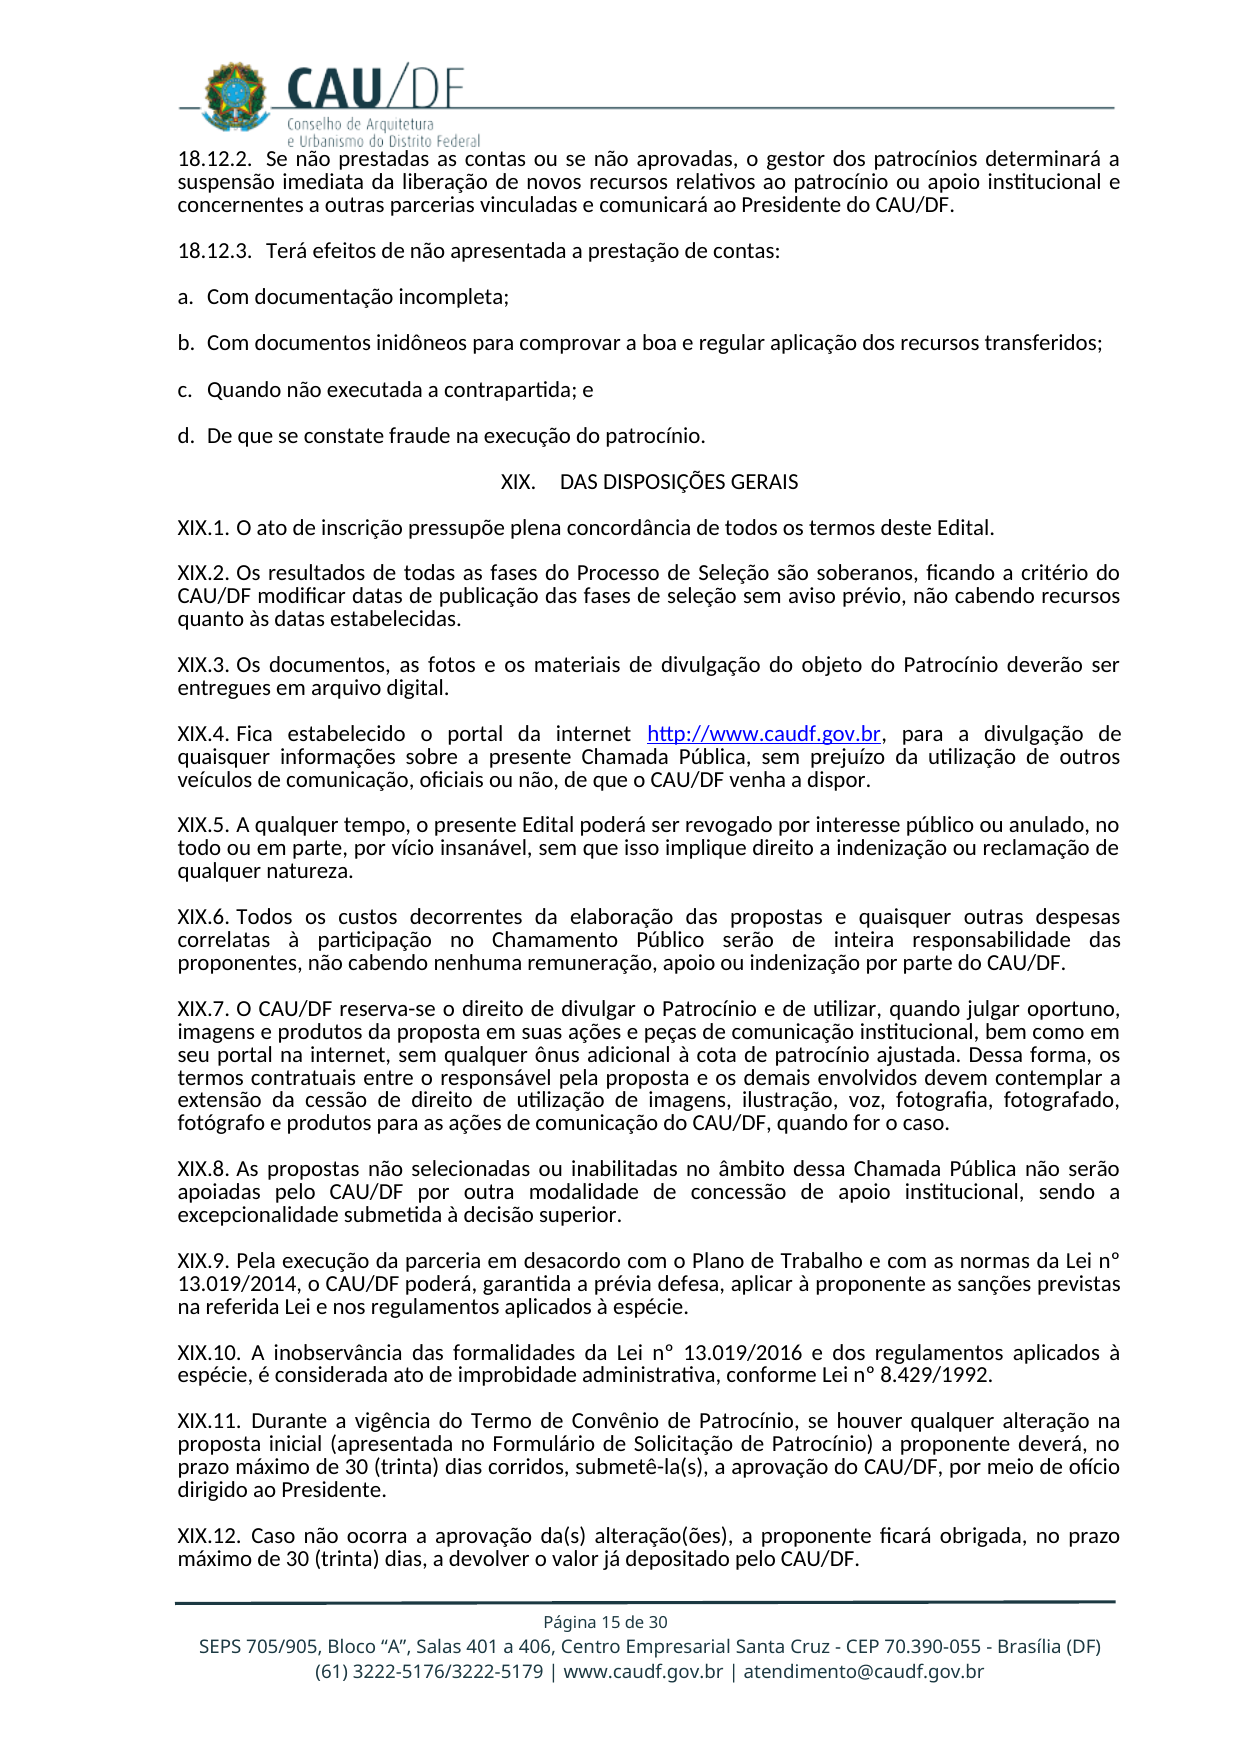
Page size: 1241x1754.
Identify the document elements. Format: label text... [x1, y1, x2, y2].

list Pela execução da parceria em desacordo com o Plano de Trabalho e com as normas da Lei nº 13.019/2014, o CAU/DF poderá, garantida a prévia defesa, aplicar à proponente as sanções previstas na referida Lei e nos regulamentos aplicados à espécie. [177, 1251, 1122, 1320]
list DAS DISPOSIÇÕES GERAIS [177, 472, 1122, 495]
list O ato de inscrição pressupõe plena concordância de todos os termos deste Edital. [177, 518, 1122, 541]
list Os documentos, as fotos e os materiais de divulgação do objeto do Patrocínio deverão ser entregues em arquivo digital. [177, 655, 1122, 701]
list Durante a vigência do Termo de Convênio de Patrocínio, se houver qualquer alteração na proposta inicial (apresentada no Formulário de Solicitação de Patrocínio) a proponente deverá, no prazo máximo de 30 (trinta) dias corridos, submetê-la(s), a aprovação do CAU/DF, por meio de ofício dirigido ao Presidente. [177, 1412, 1122, 1503]
list O CAU/DF reserva-se o direito de divulgar o Patrocínio e de utilizar, quando julgar oportuno, imagens e produtos da proposta em suas ações e peças de comunicação institucional, bem como em seu portal na internet, sem qualquer ônus adicional à cota de patrocínio ajustada. Dessa forma, os termos contratuais entre o responsável pela proposta e os demais envolvidos devem contemplar a extensão da cessão de direito de utilização de imagens, ilustração, voz, fotografia, fotografado, fotógrafo e produtos para as ações de comunicação do CAU/DF, quando for o caso. [177, 999, 1122, 1137]
list Caso não ocorra a aprovação da(s) alteração(ões), a proponente ficará obrigada, no prazo máximo de 30 (trinta) dias, a devolver o valor já depositado pelo CAU/DF. [177, 1526, 1122, 1572]
list Quando não executada a contrapartida; e [177, 380, 1122, 403]
list Fica estabelecido o portal da internet http://www.caudf.gov.br, para a divulgação de quaisquer informações sobre a presente Chamada Pública, sem prejuízo da utilização de outros veículos de comunicação, oficiais ou não, de que o CAU/DF venha a dispor. [177, 724, 1122, 793]
list Se não prestadas as contas ou se não aprovadas, o gestor dos patrocínios determinará a suspensão imediata da liberação de novos recursos relativos ao patrocínio ou apoio institucional e concernentes a outras parcerias vinculadas e comunicará ao Presidente do CAU/DF. [177, 149, 1122, 218]
list De que se constate fraude na execução do patrocínio. [177, 426, 1122, 449]
list Terá efeitos de não apresentada a prestação de contas: [177, 241, 1122, 264]
list Com documentos inidôneos para comprovar a boa e regular aplicação dos recursos transferidos; [177, 334, 1122, 357]
list Todos os custos decorrentes da elaboração das propostas e quaisquer outras despesas correlatas à participação no Chamamento Público serão de inteira responsabilidade das proponentes, não cabendo nenhuma remuneração, apoio ou indenização por parte do CAU/DF. [177, 907, 1122, 976]
list A inobservância das formalidades da Lei nº 13.019/2016 e dos regulamentos aplicados à espécie, é considerada ato de improbidade administrativa, conforme Lei nº 8.429/1992. [177, 1343, 1122, 1389]
list Com documentação incompleta; [177, 287, 1122, 310]
list As propostas não selecionadas ou inabilitadas no âmbito dessa Chamada Pública não serão apoiadas pelo CAU/DF por outra modalidade de concessão de apoio institucional, sendo a excepcionalidade submetida à decisão superior. [177, 1159, 1122, 1228]
list Os resultados de todas as fases do Processo de Seleção são soberanos, ficando a critério do CAU/DF modificar datas de publicação das fases de seleção sem aviso prévio, não cabendo recursos quanto às datas estabelecidas. [177, 564, 1122, 632]
list A qualquer tempo, o presente Edital poderá ser revogado por interesse público ou anulado, no todo ou em parte, por vício insanável, sem que isso implique direito a indenização ou reclamação de qualquer natureza. [177, 816, 1122, 884]
